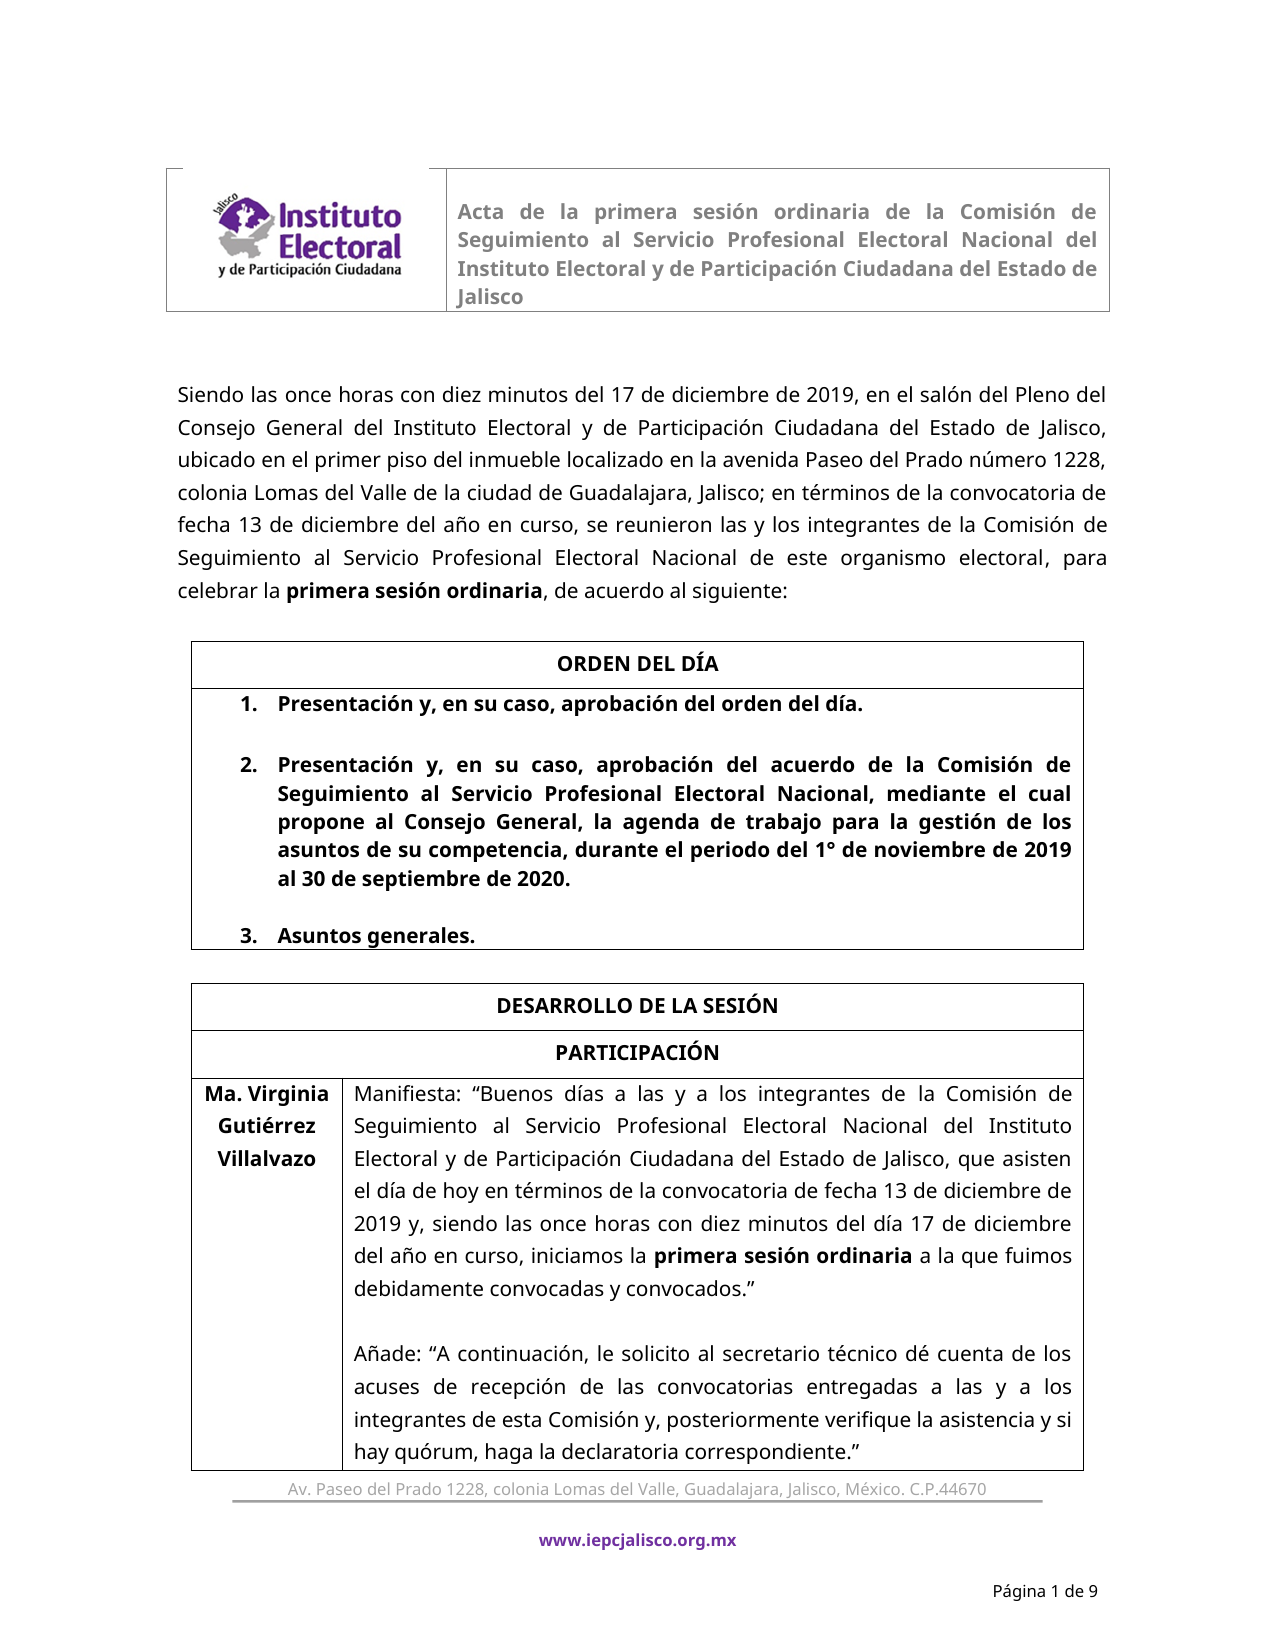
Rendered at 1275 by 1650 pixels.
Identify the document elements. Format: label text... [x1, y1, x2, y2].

table_header ORDEN DEL DÍA [192, 642, 1083, 688]
table_cell Ma. Virginia Gutiérrez Villalvazo [192, 1079, 342, 1470]
picture [183, 168, 429, 301]
table_cell Presentación y, en su caso, aprobación del orden del día. Presentación y, en su caso, aprobación del acuerdo de la Comisión de Seguimiento al Servicio Profesional Electoral Nacional, mediante el cual propone al Consejo General, la agenda de trabajo para la gestión de los asuntos de su competencia, durante el periodo del 1° de noviembre de 2019 al 30 de septiembre de 2020. Asuntos generales. [192, 689, 1083, 949]
text Siendo las once horas con diez minutos del 17 de diciembre de 2019, en el salón del Pleno del Consejo General del Instituto Electoral y de Participación Ciudadana del Estado de Jalisco, ubicado en el primer piso del inmueble localizado en la avenida Paseo del Prado número 1228, colonia Lomas del Valle de la ciudad de Guadalajara, Jalisco; en términos de la convocatoria de fecha 13 de diciembre del año en curso, se reunieron las y los integrantes de la Comisión de Seguimiento al Servicio Profesional Electoral Nacional de este organismo electoral, para celebrar la primera sesión ordinaria, de acuerdo al siguiente: [177, 380, 1108, 604]
table_header DESARROLLO DE LA SESIÓN [192, 984, 1083, 1030]
table_cell PARTICIPACIÓN [192, 1031, 1083, 1078]
